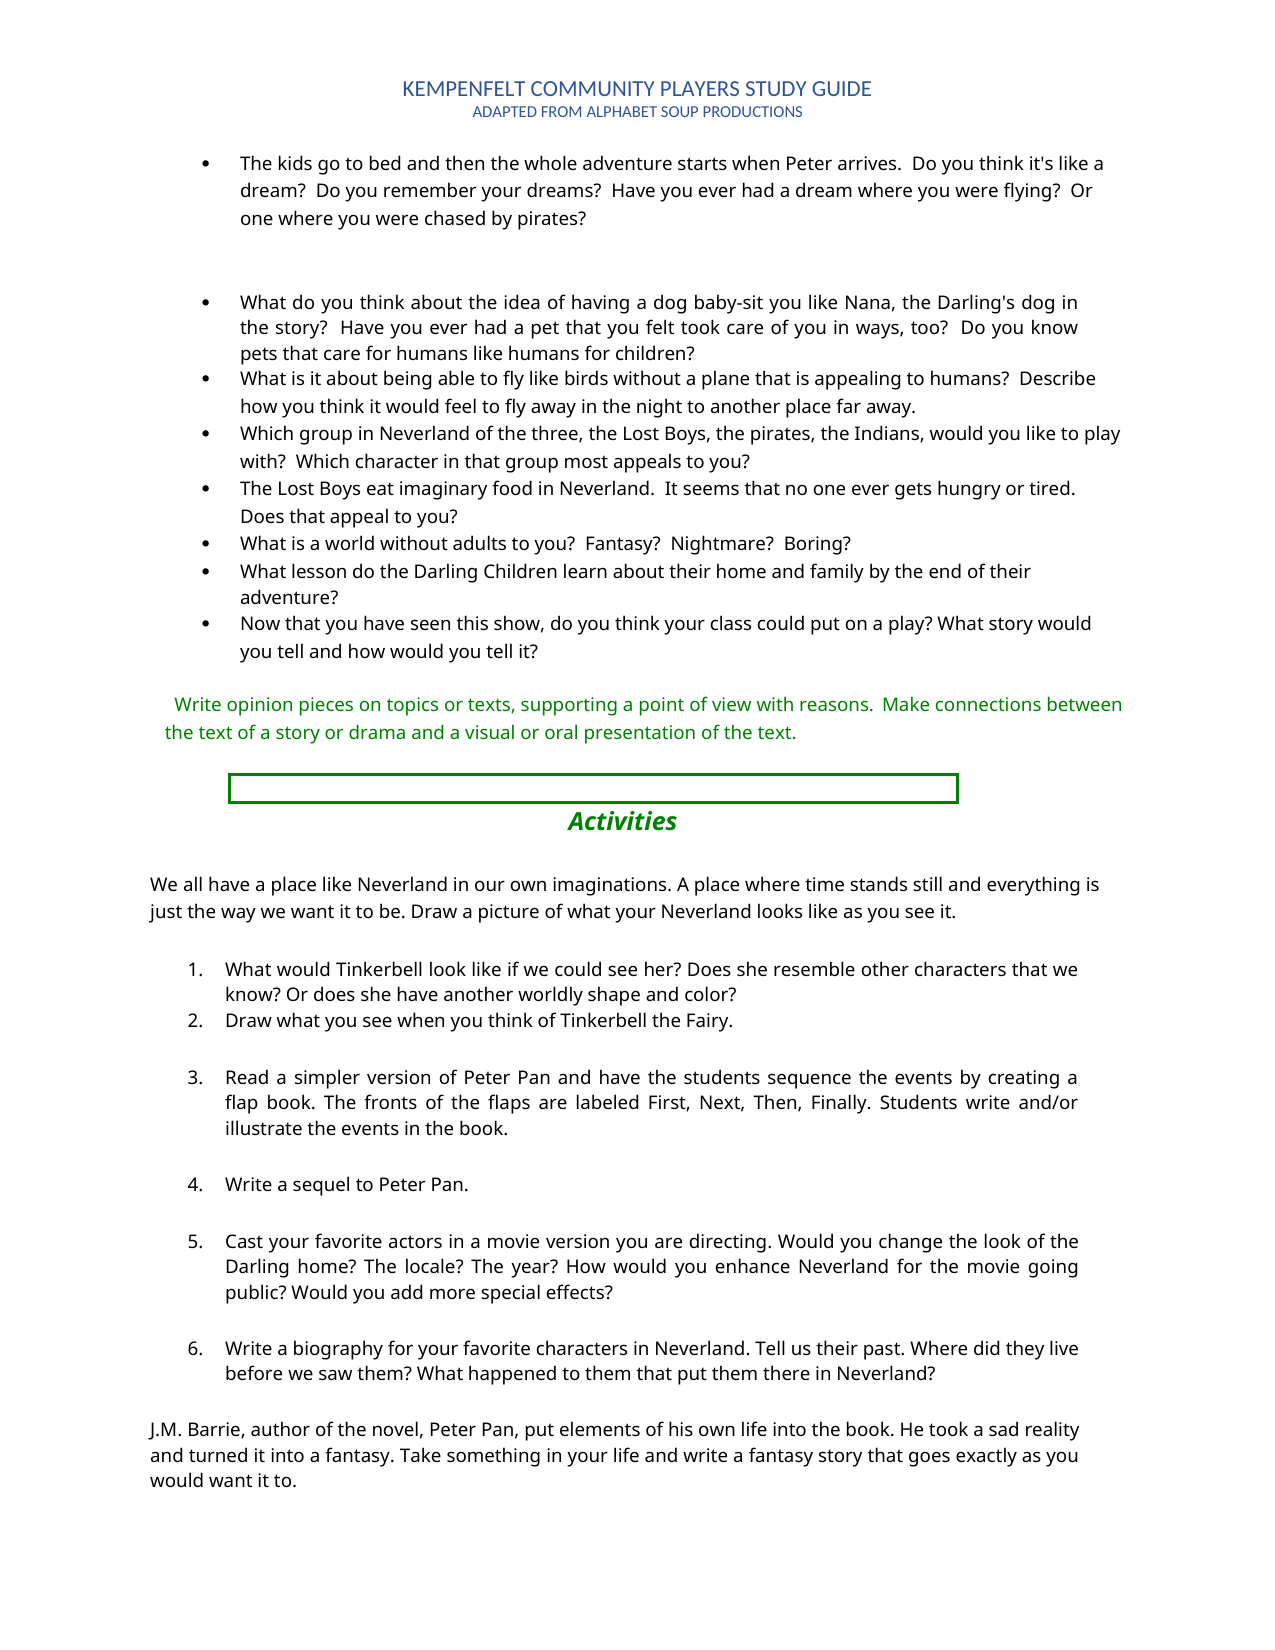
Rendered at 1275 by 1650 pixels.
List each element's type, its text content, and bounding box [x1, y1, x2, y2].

text J.M. Barrie, author of the novel, Peter Pan, put elements of his own life into the book. He took a sad reality and turned it into a fantasy. Take something in your life and write a fantasy story that goes exactly as you would want it to. [150, 1417, 1080, 1493]
list Which group in Neverland of the three, the Lost Boys, the pirates, the Indians, would you like to play with? Which character in that group most appeals to you? [202, 421, 1125, 474]
list The kids go to bed and then the whole adventure starts when Peter arrives. Do you think it's like a dream? Do you remember your dreams? Have you ever had a dream where you were flying? Or one where you were chased by pirates? [202, 150, 1125, 231]
text We all have a place like Neverland in our own imaginations. A place where time stands still and everything is just the way we want it to be. Draw a picture of what your Neverland looks like as you see it. [150, 871, 1125, 924]
list Write a sequel to Peter Pan. [187, 1171, 1080, 1197]
list Write a biography for your favorite characters in Neverland. Tell us their past. Where did they live before we saw them? What happened to them that put them there in Neverland? [187, 1335, 1080, 1386]
list What do you think about the idea of having a dog baby-sit you like Nana, the Darling's dog in the story? Have you ever had a pet that you felt took care of you in ways, too? Do you know pets that care for humans like humans for children? [202, 289, 1080, 366]
list What is a world without adults to you? Fantasy? Nightmare? Boring? [202, 531, 1125, 556]
list What would Tinkerbell look like if we could see her? Does she resemble other characters that we know? Or does she have another worldly shape and color? [187, 956, 1080, 1007]
list Now that you have seen this show, do you think your class could put on a play? What story would you tell and how would you tell it? [202, 611, 1125, 664]
list The Lost Boys eat imaginary food in Neverland. It seems that no one ever gets hungry or tired. Does that appeal to you? [202, 476, 1125, 529]
list Draw what you see when you think of Tinkerbell the Fairy. [187, 1007, 1081, 1033]
list What lesson do the Darling Children learn about their home and family by the end of their adventure? [202, 558, 1081, 610]
text Activities [150, 804, 1096, 838]
text Write opinion pieces on topics or texts, supporting a point of view with reasons. Make connections between the text of a story or drama and a visual or oral presentation of the text. [164, 692, 1125, 744]
list Read a simpler version of Peter Pan and have the students sequence the events by creating a flap book. The fronts of the flaps are labeled First, Next, Then, Finally. Students write and/or illustrate the events in the book. [187, 1064, 1080, 1141]
list What is it about being able to fly like birds without a plane that is appealing to humans? Describe how you think it would feel to fly away in the night to another place far away. [202, 366, 1125, 419]
list Cast your favorite actors in a movie version you are directing. Would you change the look of the Darling home? The locale? The year? How would you enhance Neverland for the movie going public? Would you add more special effects? [187, 1228, 1080, 1304]
